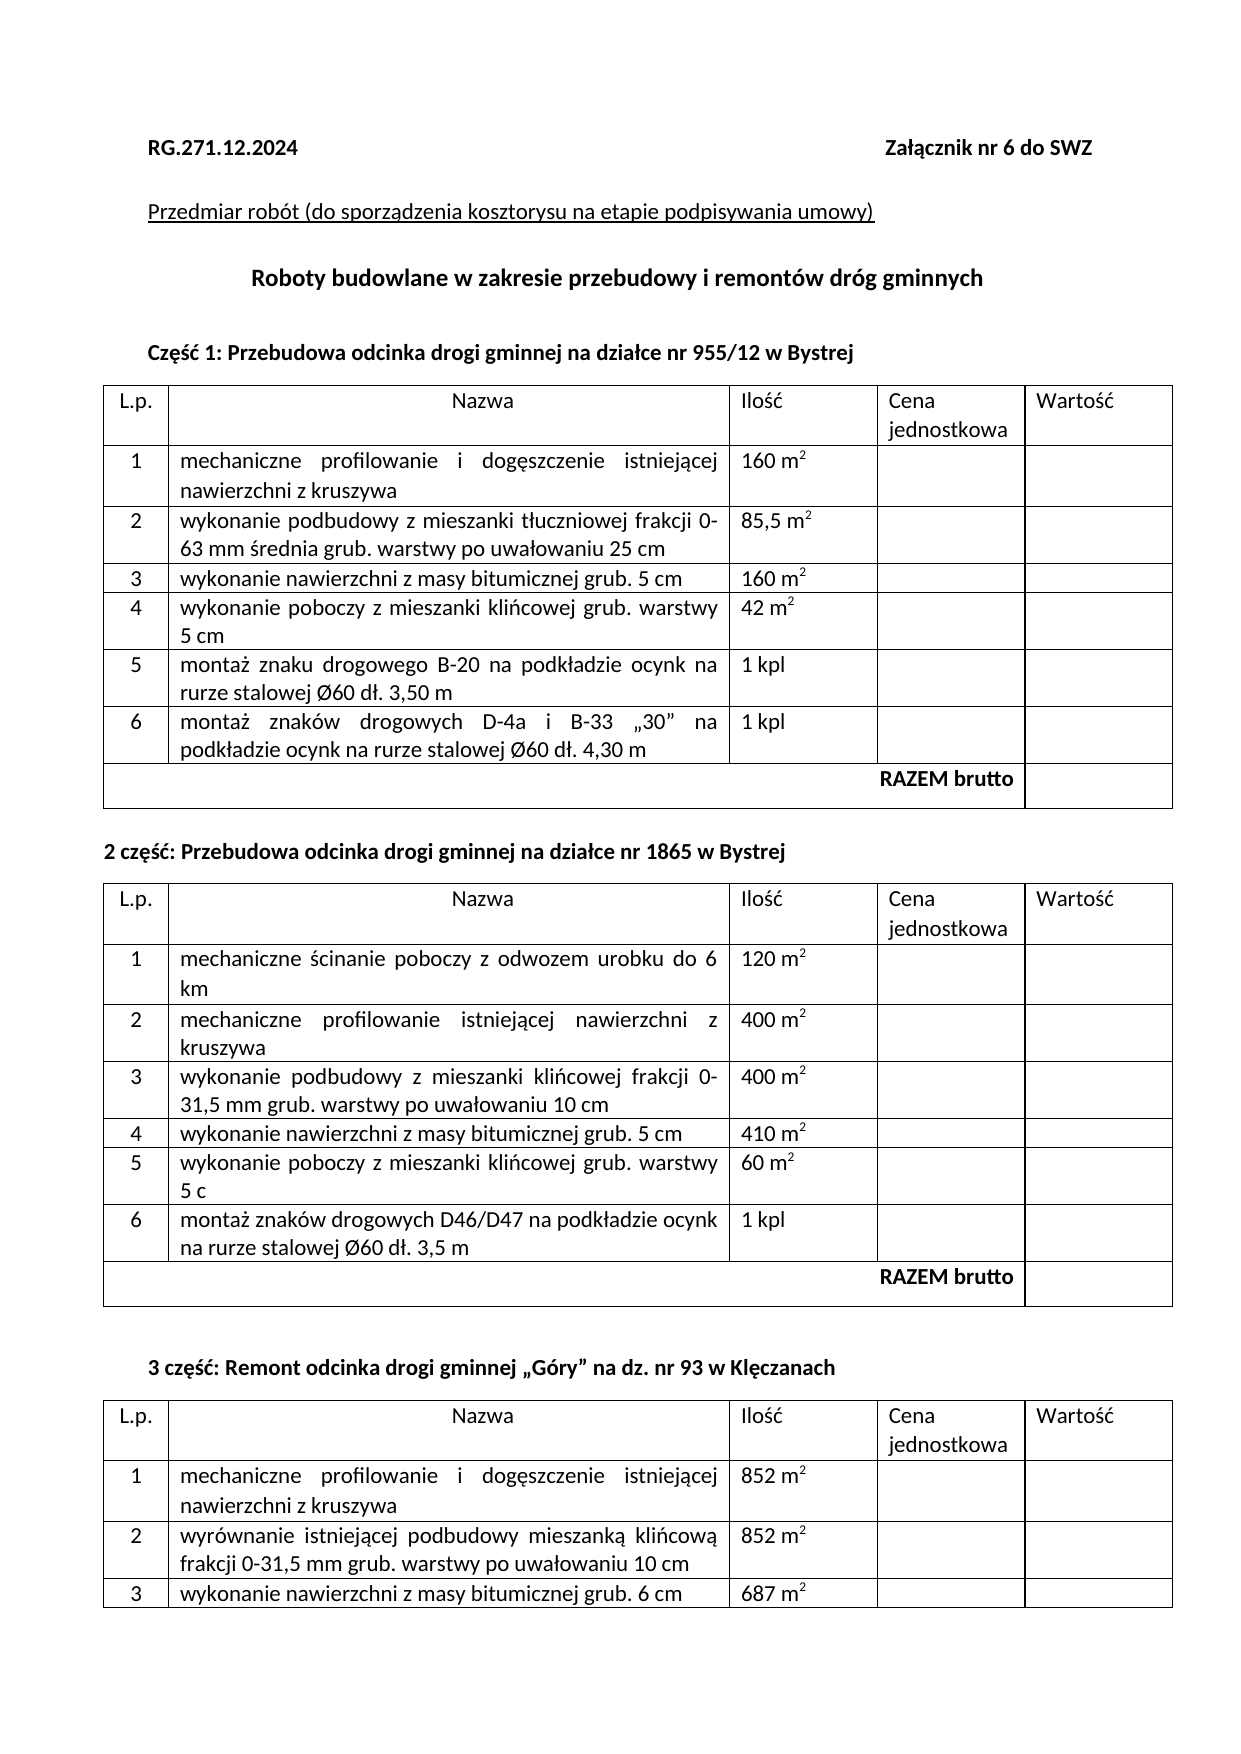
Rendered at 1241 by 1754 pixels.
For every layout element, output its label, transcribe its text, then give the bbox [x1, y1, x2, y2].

table_cell mechaniczne ścinanie poboczy z odwozem urobku do 6 km [169, 945, 729, 1004]
table_header Cena jednostkowa [878, 386, 1024, 445]
text 3 część: Remont odcinka drogi gminnej „Góry” na dz. nr 93 w Klęczanach [148, 1353, 1093, 1382]
table_cell [1026, 1262, 1172, 1306]
table_header Cena jednostkowa [878, 884, 1024, 943]
table_cell 410 m2 [730, 1119, 877, 1147]
table_header Cena jednostkowa [878, 1401, 1024, 1460]
table_cell 1 kpl [730, 1205, 877, 1261]
table_cell [878, 507, 1024, 563]
table_cell [1026, 1522, 1172, 1578]
table_cell [1026, 1005, 1172, 1061]
table_cell montaż znaków drogowych D-4a i B-33 „30” na podkładzie ocynk na rurze stalowej Ø60 dł. 4,30 m [169, 707, 729, 763]
table_cell [1026, 1461, 1172, 1521]
table_cell [1026, 1062, 1172, 1118]
table_cell [1026, 564, 1172, 592]
table_cell 6 [104, 1205, 168, 1261]
table_cell [878, 446, 1024, 506]
table_cell 85,5 m2 [730, 507, 877, 563]
table_cell wykonanie nawierzchni z masy bitumicznej grub. 5 cm [169, 1119, 729, 1147]
table_cell [1026, 446, 1172, 506]
table_cell 1 kpl [730, 707, 877, 763]
table_header L.p. [104, 1401, 168, 1460]
table_cell [878, 1005, 1024, 1061]
table_header Ilość [730, 386, 877, 445]
table_cell [1026, 764, 1172, 808]
table_cell [878, 945, 1024, 1004]
table_cell 160 m2 [730, 446, 877, 506]
table_cell [1026, 707, 1172, 763]
table_cell [878, 1461, 1024, 1521]
table_cell montaż znaku drogowego B-20 na podkładzie ocynk na rurze stalowej Ø60 dł. 3,50 m [169, 650, 729, 706]
table_header L.p. [104, 884, 168, 943]
table_cell 2 [104, 1522, 168, 1578]
table_cell [1026, 650, 1172, 706]
text RG.271.12.2024 Załącznik nr 6 do SWZ [148, 133, 1093, 161]
table_cell [878, 650, 1024, 706]
table_cell [878, 1062, 1024, 1118]
table_cell 5 [104, 1148, 168, 1204]
table_header Wartość [1026, 1401, 1172, 1460]
table_cell [1026, 945, 1172, 1004]
table_cell [1026, 1119, 1172, 1147]
table_cell [878, 564, 1024, 592]
table_cell 1 [104, 446, 168, 506]
table_header Nazwa [169, 386, 729, 445]
table_cell [878, 1579, 1024, 1607]
table_cell 687 m2 [730, 1579, 877, 1607]
table_cell [878, 593, 1024, 649]
text Część 1: Przebudowa odcinka drogi gminnej na działce nr 955/12 w Bystrej [148, 338, 1093, 367]
table_cell wykonanie podbudowy z mieszanki tłuczniowej frakcji 0-63 mm średnia grub. warstwy po uwałowaniu 25 cm [169, 507, 729, 563]
table_cell wykonanie nawierzchni z masy bitumicznej grub. 6 cm [169, 1579, 729, 1607]
table_cell 4 [104, 593, 168, 649]
table_cell [878, 1522, 1024, 1578]
table_header Nazwa [169, 1401, 729, 1460]
table_cell [1026, 1205, 1172, 1261]
table_header Ilość [730, 884, 877, 943]
table_cell mechaniczne profilowanie istniejącej nawierzchni z kruszywa [169, 1005, 729, 1061]
table_cell wykonanie nawierzchni z masy bitumicznej grub. 5 cm [169, 564, 729, 592]
table_cell 3 [104, 1579, 168, 1607]
table_cell [878, 707, 1024, 763]
table_header Nazwa [169, 884, 729, 943]
table_cell mechaniczne profilowanie i dogęszczenie istniejącej nawierzchni z kruszywa [169, 446, 729, 506]
table_cell 1 kpl [730, 650, 877, 706]
table_cell 3 [104, 564, 168, 592]
table_cell wykonanie poboczy z mieszanki klińcowej grub. warstwy 5 c [169, 1148, 729, 1204]
table_cell [1026, 593, 1172, 649]
table_cell [1026, 507, 1172, 563]
table_cell 160 m2 [730, 564, 877, 592]
table_cell [878, 1205, 1024, 1261]
table_cell 42 m2 [730, 593, 877, 649]
table_cell 4 [104, 1119, 168, 1147]
table_cell RAZEM brutto [104, 764, 1024, 808]
table_cell 400 m2 [730, 1005, 877, 1061]
table_cell wykonanie podbudowy z mieszanki klińcowej frakcji 0-31,5 mm grub. warstwy po uwałowaniu 10 cm [169, 1062, 729, 1118]
table_cell 1 [104, 1461, 168, 1521]
table_cell mechaniczne profilowanie i dogęszczenie istniejącej nawierzchni z kruszywa [169, 1461, 729, 1521]
table_cell wykonanie poboczy z mieszanki klińcowej grub. warstwy 5 cm [169, 593, 729, 649]
table_header Wartość [1026, 386, 1172, 445]
table_cell 5 [104, 650, 168, 706]
table_cell 3 [104, 1062, 168, 1118]
table_cell [878, 1119, 1024, 1147]
table_cell 2 [104, 507, 168, 563]
text 2 część: Przebudowa odcinka drogi gminnej na działce nr 1865 w Bystrej [103, 837, 1093, 865]
list Roboty budowlane w zakresie przebudowy i remontów dróg gminnych [251, 262, 1093, 292]
table_cell RAZEM brutto [104, 1262, 1024, 1306]
table_cell [878, 1148, 1024, 1204]
table_header Ilość [730, 1401, 877, 1460]
text Przedmiar robót (do sporządzenia kosztorysu na etapie podpisywania umowy) [148, 197, 1093, 225]
table_cell 400 m2 [730, 1062, 877, 1118]
table_cell 852 m2 [730, 1522, 877, 1578]
table_cell 6 [104, 707, 168, 763]
table_cell 2 [104, 1005, 168, 1061]
table_cell 120 m2 [730, 945, 877, 1004]
table_cell [1026, 1579, 1172, 1607]
table_header Wartość [1026, 884, 1172, 943]
table_cell 852 m2 [730, 1461, 877, 1521]
table_cell wyrównanie istniejącej podbudowy mieszanką klińcową frakcji 0-31,5 mm grub. warstwy po uwałowaniu 10 cm [169, 1522, 729, 1578]
table_header L.p. [104, 386, 168, 445]
table_cell [1026, 1148, 1172, 1204]
table_cell montaż znaków drogowych D46/D47 na podkładzie ocynk na rurze stalowej Ø60 dł. 3,5 m [169, 1205, 729, 1261]
table_cell 60 m2 [730, 1148, 877, 1204]
table_cell 1 [104, 945, 168, 1004]
